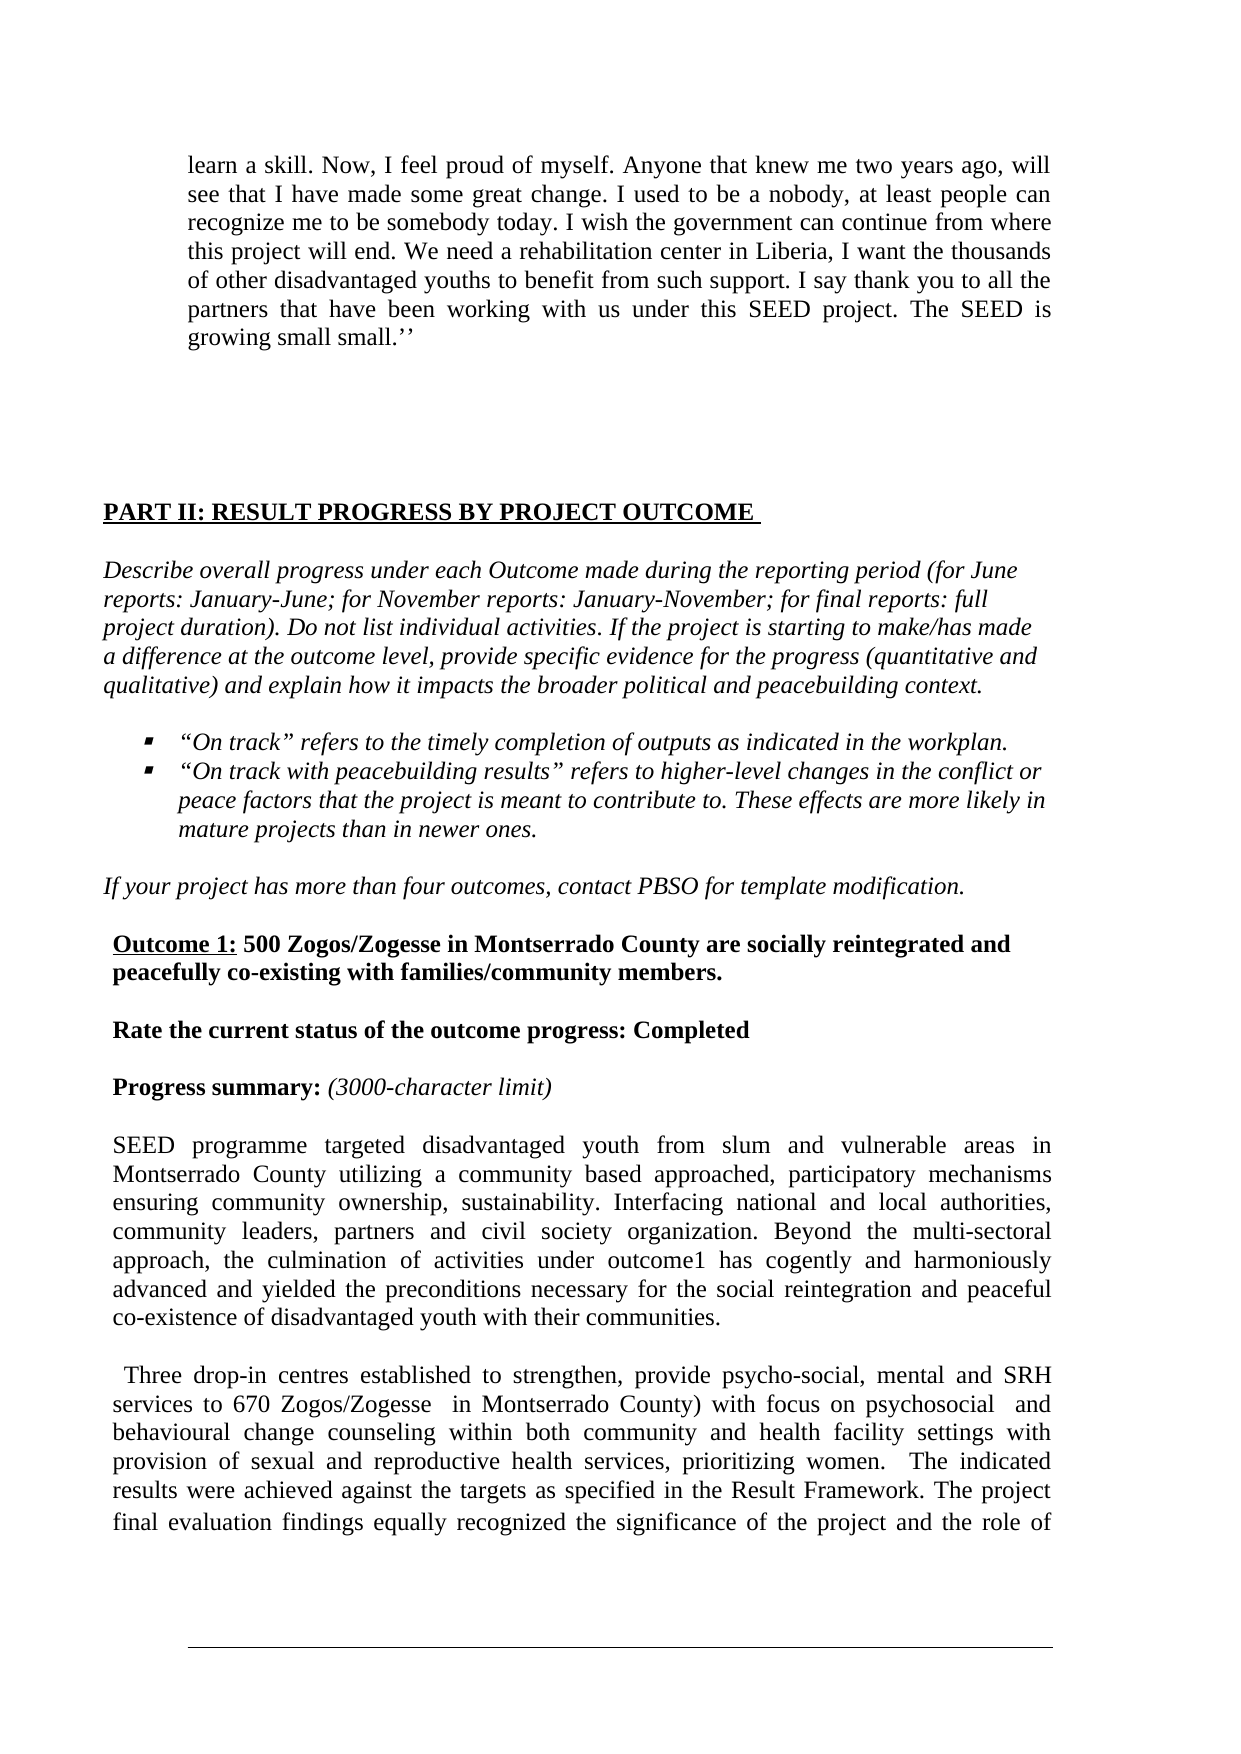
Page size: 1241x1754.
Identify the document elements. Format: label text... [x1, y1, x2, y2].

text If your project has more than four outcomes, contact PBSO for template modification. [103, 871, 1053, 900]
list “On track” refers to the timely completion of outputs as indicated in the workplan. [141, 727, 1053, 756]
list “On track with peacebuilding results” refers to higher-level changes in the conflict or peace factors that the project is meant to contribute to. These effects are more likely in mature projects than in newer ones. [141, 756, 1053, 842]
text Describe overall progress under each Outcome made during the reporting period (for June reports: January-June; for November reports: January-November; for final reports: full project duration). Do not list individual activities. If the project is starting to make/has made a difference at the outcome level, provide specific evidence for the progress (quantitative and qualitative) and explain how it impacts the broader political and peacebuilding context. [103, 555, 1053, 699]
text Rate the current status of the outcome progress: Completed [112, 1015, 1053, 1044]
text Progress summary: (3000-character limit) [112, 1072, 1053, 1101]
text PART II: RESULT PROGRESS BY PROJECT OUTCOME [103, 497, 1053, 526]
text SEED programme targeted disadvantaged youth from slum and vulnerable areas in Montserrado County utilizing a community based approached, participatory mechanisms ensuring community ownership, sustainability. Interfacing national and local authorities, community leaders, partners and civil society organization. Beyond the multi-sectoral approach, the culmination of activities under outcome1 has cogently and harmoniously advanced and yielded the preconditions necessary for the social reintegration and peaceful co-existence of disadvantaged youth with their communities. [112, 1130, 1053, 1331]
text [112, 1360, 1053, 1538]
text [187, 150, 1053, 351]
text Outcome 1: 500 Zogos/Zogesse in Montserrado County are socially reintegrated and peacefully co-existing with families/community members. [112, 929, 1053, 986]
